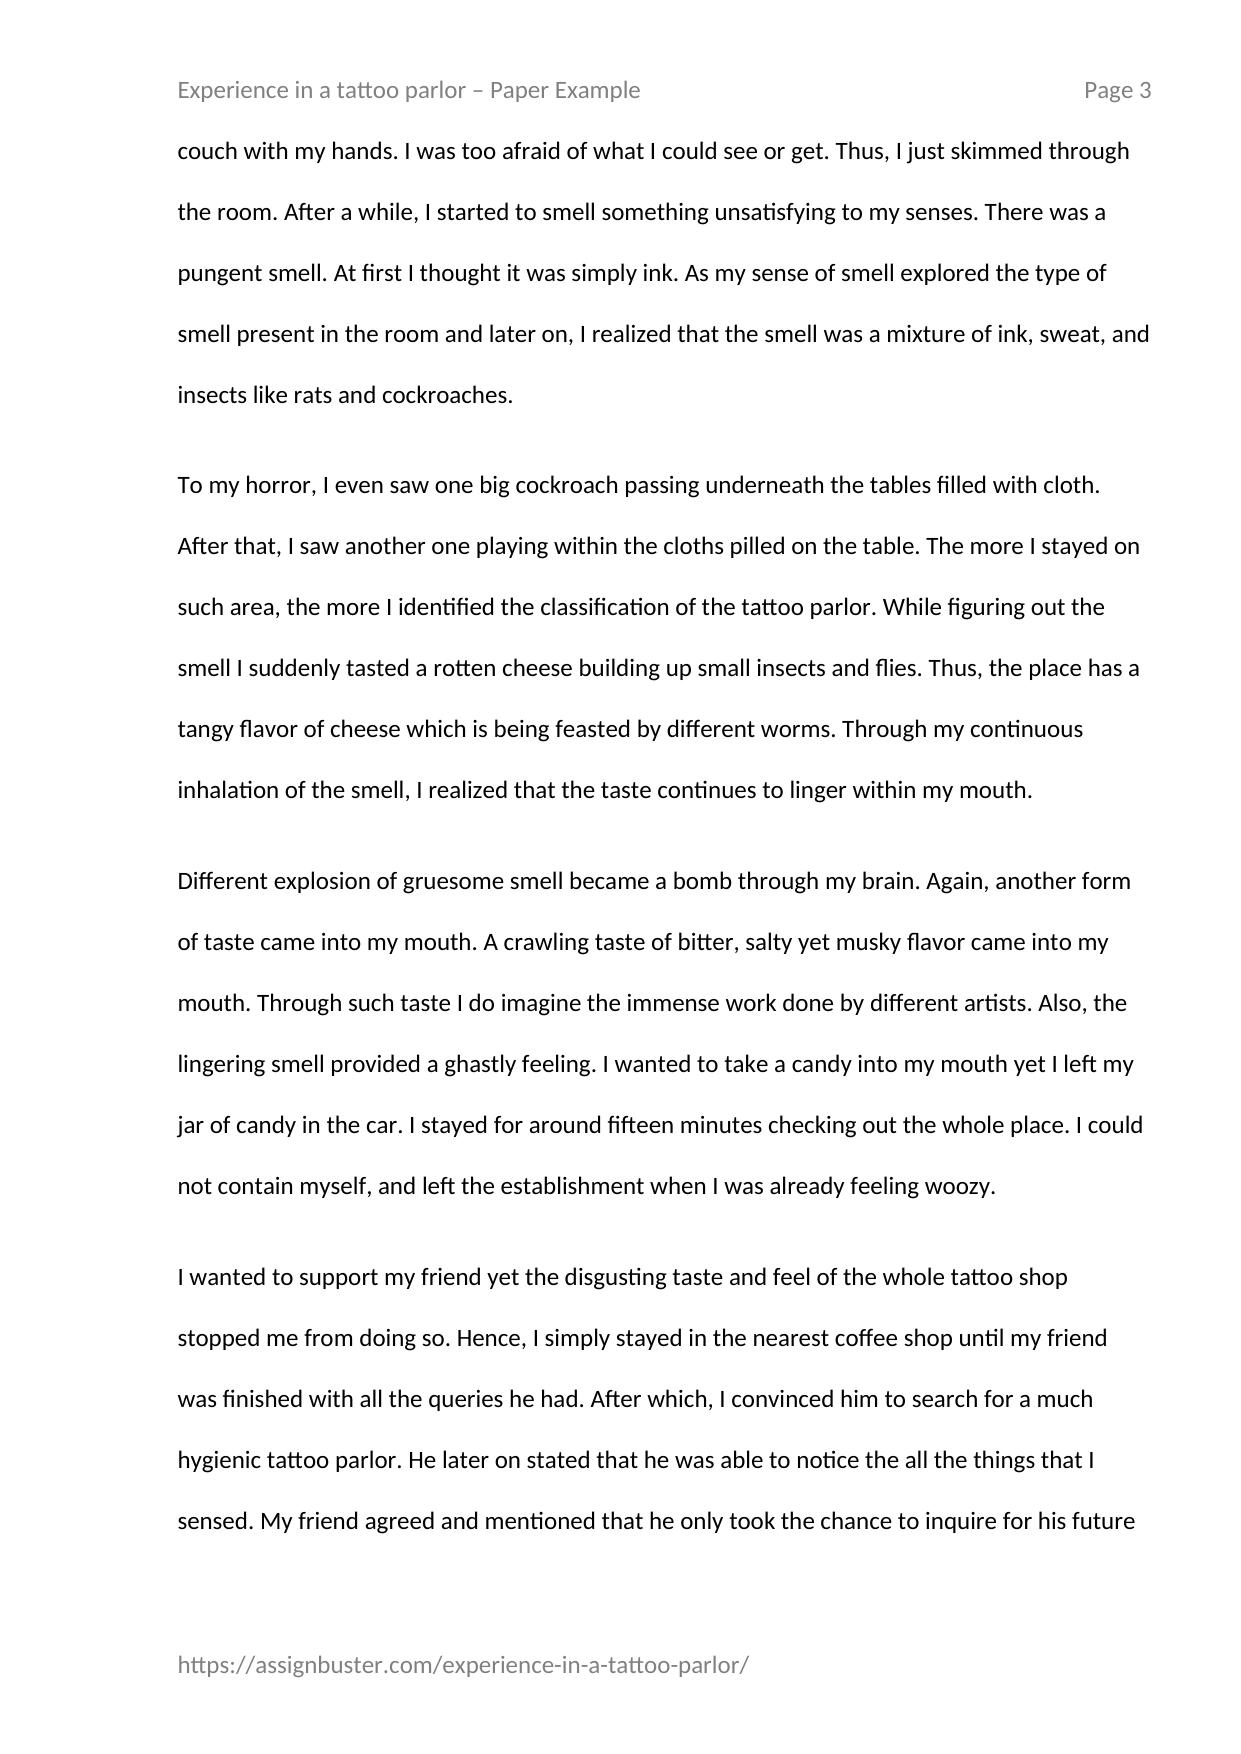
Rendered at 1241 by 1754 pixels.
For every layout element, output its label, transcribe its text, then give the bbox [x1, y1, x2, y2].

text To my horror, I even saw one big cockroach passing underneath the tables filled with cloth. After that, I saw another one playing within the cloths pilled on the table. The more I stayed on such area, the more I identified the classification of the tattoo parlor. While figuring out the smell I suddenly tasted a rotten cheese building up small insects and flies. Thus, the place has a tangy flavor of cheese which is being feasted by different worms. Through my continuous inhalation of the smell, I realized that the taste continues to linger within my mouth. [177, 469, 1152, 805]
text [177, 135, 1152, 409]
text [177, 1261, 1152, 1536]
text Different explosion of gruesome smell became a bomb through my brain. Again, another form of taste came into my mouth. A crawling taste of bitter, salty yet musky flavor came into my mouth. Through such taste I do imagine the immense work done by different artists. Also, the lingering smell provided a ghastly feeling. I wanted to take a candy into my mouth yet I left my jar of candy in the car. I stayed for around fifteen minutes checking out the whole place. I could not contain myself, and left the establishment when I was already feeling woozy. [177, 865, 1152, 1201]
